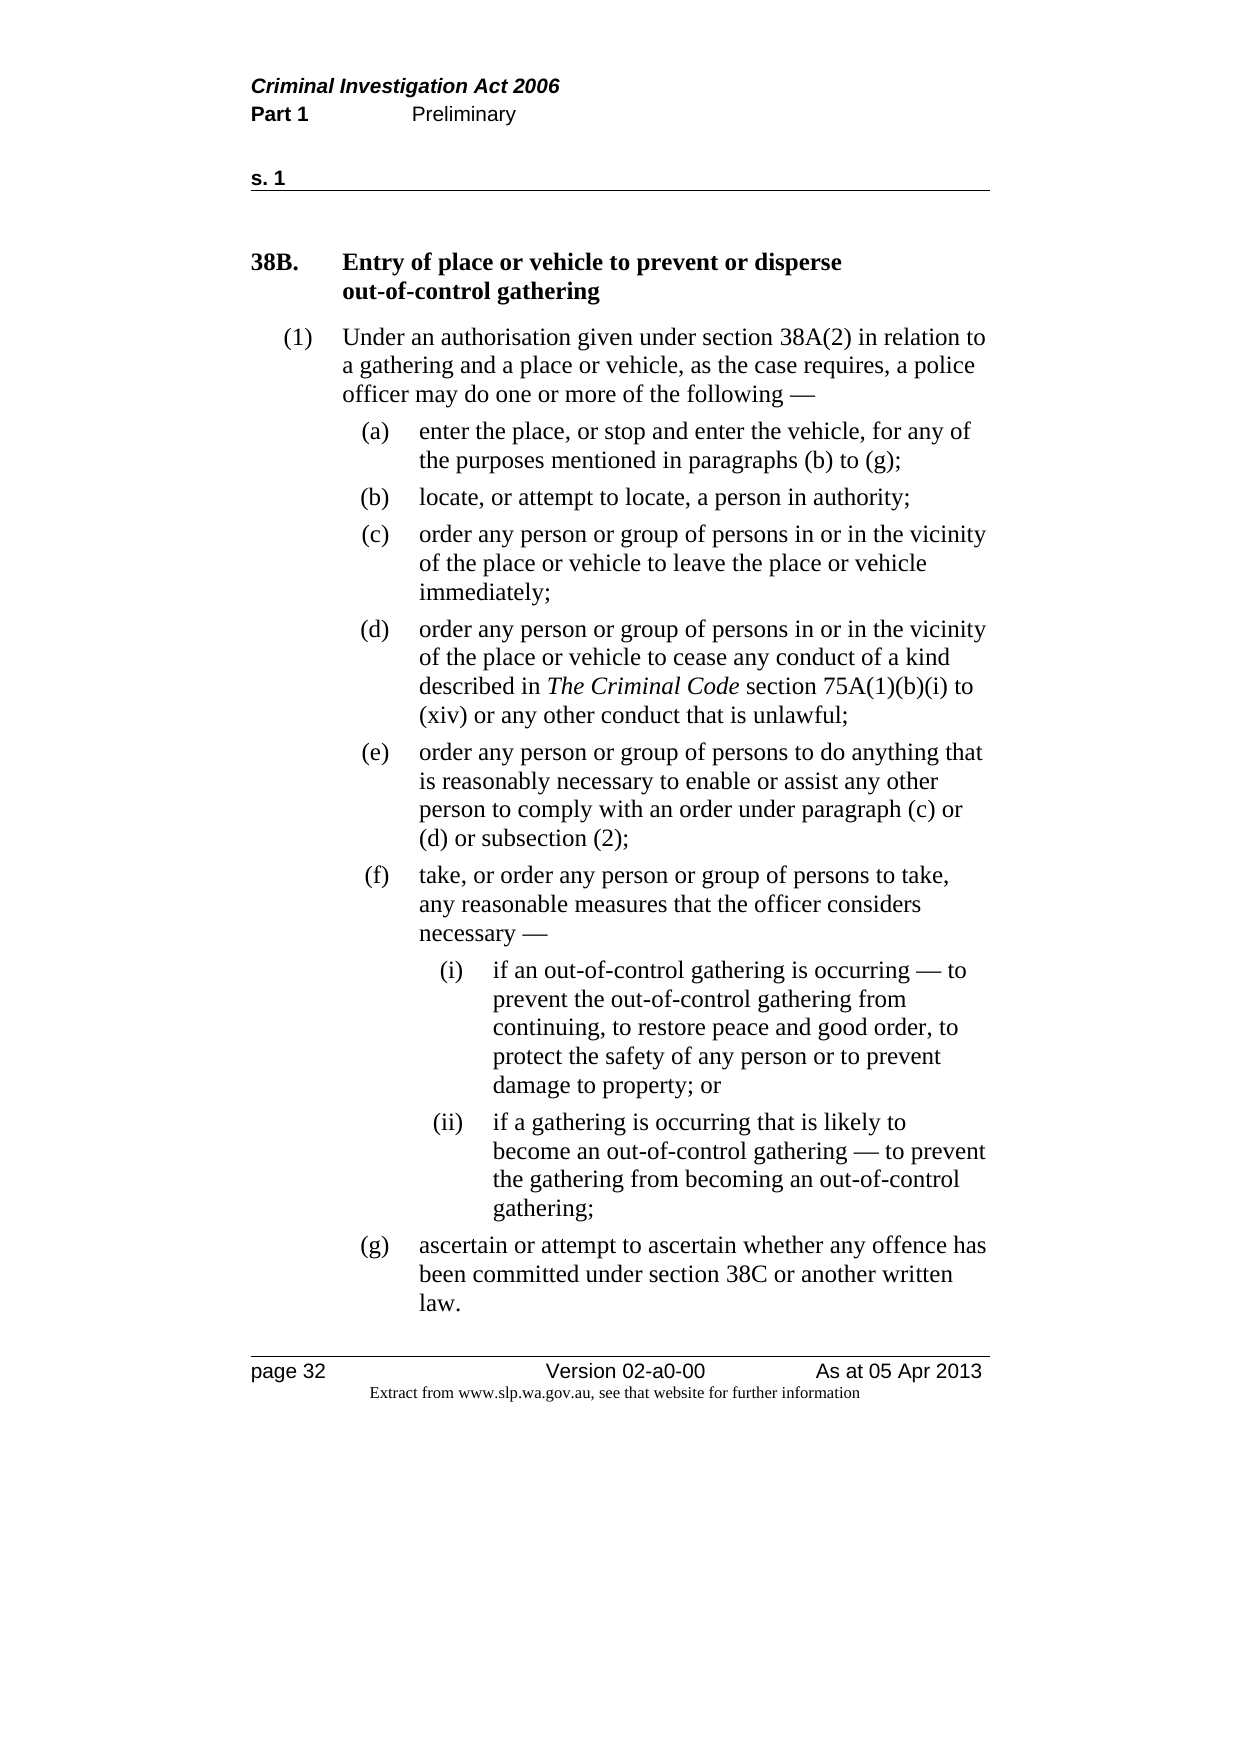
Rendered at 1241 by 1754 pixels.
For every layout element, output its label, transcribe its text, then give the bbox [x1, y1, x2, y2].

text (b) locate, or attempt to locate, a person in authority; [251, 482, 990, 511]
text (f) take, or order any person or group of persons to take, any reasonable measures that the officer considers necessary — [251, 860, 990, 947]
text (g) ascertain or attempt to ascertain whether any offence has been committed under section 38C or another written law. [251, 1230, 990, 1317]
text (i) if an out-of-control gathering is occurring — to prevent the out-of-control gathering from continuing, to restore peace and good order, to protect the safety of any person or to prevent damage to property; or [251, 955, 990, 1099]
text (a) enter the place, or stop and enter the vehicle, for any of the purposes mentioned in paragraphs (b) to (g); [251, 416, 990, 474]
text (1) Under an authorisation given under section 38A(2) in relation to a gathering and a place or vehicle, as the case requires, a police officer may do one or more of the following — [251, 322, 990, 408]
text (c) order any person or group of persons in or in the vicinity of the place or vehicle to leave the place or vehicle immediately; [251, 519, 990, 605]
text (ii) if a gathering is occurring that is likely to become an out-of-control gathering — to prevent the gathering from becoming an out-of-control gathering; [251, 1107, 990, 1222]
subtitle 38B. Entry of place or vehicle to prevent or disperse out-of-control gathering [251, 247, 990, 305]
text (e) order any person or group of persons to do anything that is reasonably necessary to enable or assist any other person to comply with an order under paragraph (c) or (d) or subsection (2); [251, 737, 990, 852]
text (d) order any person or group of persons in or in the vicinity of the place or vehicle to cease any conduct of a kind described in The Criminal Code section 75A(1)(b)(i) to (xiv) or any other conduct that is unlawful; [251, 614, 990, 729]
